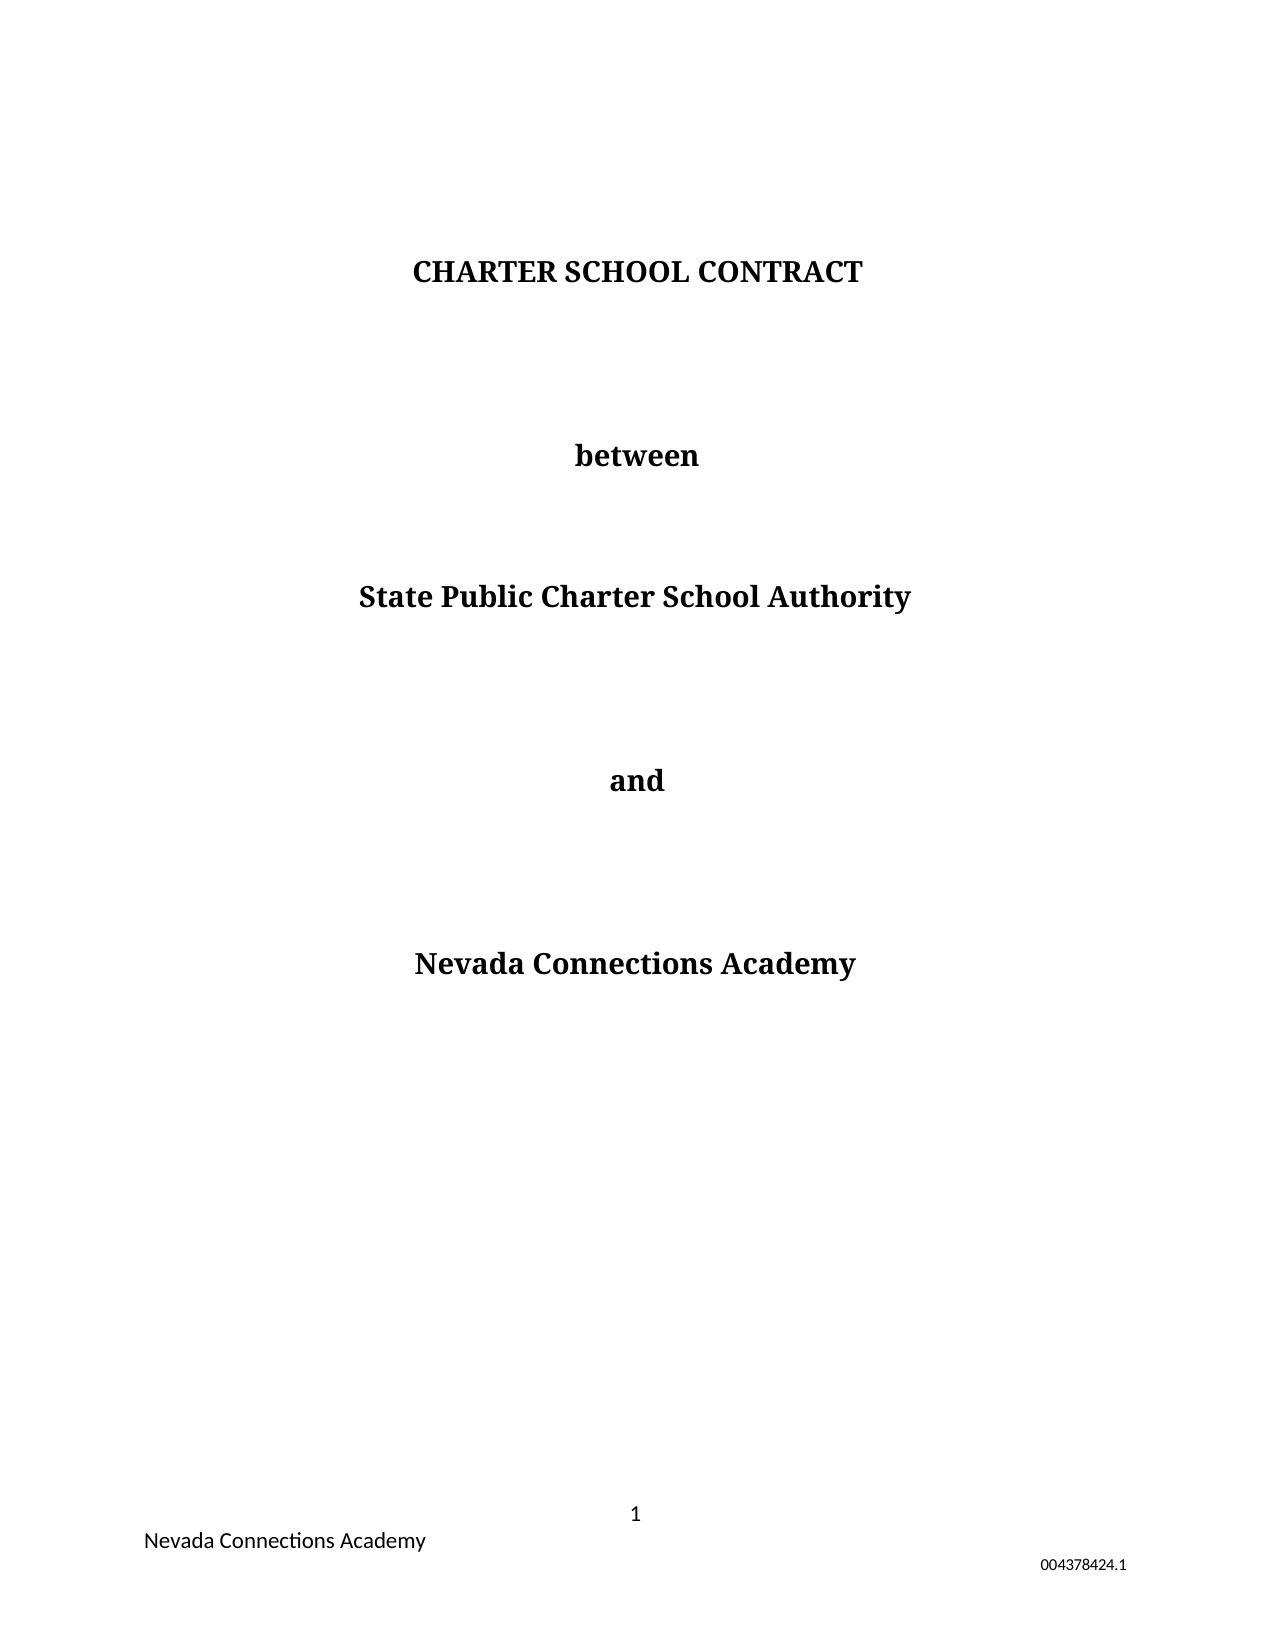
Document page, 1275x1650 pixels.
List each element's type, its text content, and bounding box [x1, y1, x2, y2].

text between [148, 435, 1126, 474]
text and [514, 760, 760, 800]
text Nevada Connections Academy [144, 943, 1126, 983]
text CHARTER SCHOOL CONTRACT [148, 252, 1126, 291]
text State Public Charter School Authority [144, 577, 1126, 616]
